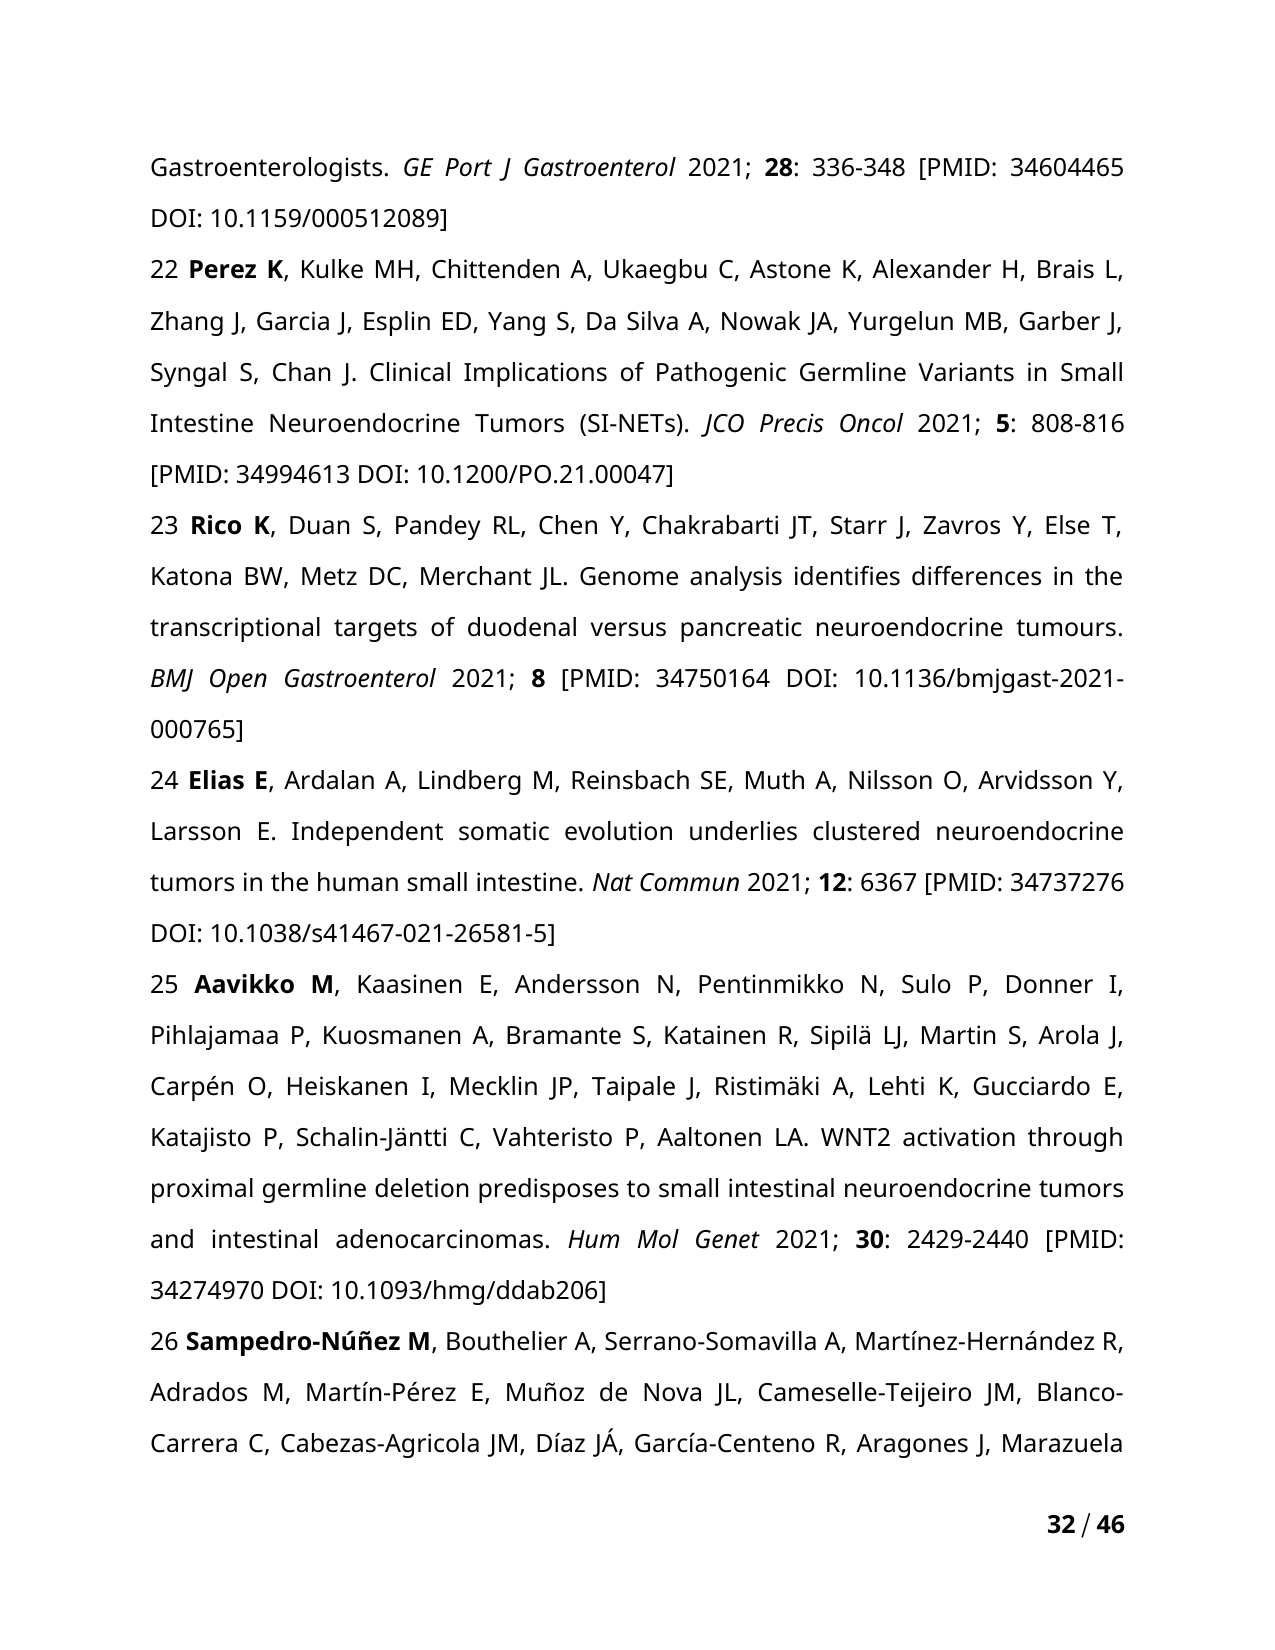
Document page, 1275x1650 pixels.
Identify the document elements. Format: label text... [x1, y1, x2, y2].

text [150, 150, 1125, 235]
text 24 Elias E, Ardalan A, Lindberg M, Reinsbach SE, Muth A, Nilsson O, Arvidsson Y, Larsson E. Independent somatic evolution underlies clustered neuroendocrine tumors in the human small intestine. Nat Commun 2021; 12: 6367 [PMID: 34737276 DOI: 10.1038/s41467-021-26581-5] [150, 762, 1125, 950]
text 25 Aavikko M, Kaasinen E, Andersson N, Pentinmikko N, Sulo P, Donner I, Pihlajamaa P, Kuosmanen A, Bramante S, Katainen R, Sipilä LJ, Martin S, Arola J, Carpén O, Heiskanen I, Mecklin JP, Taipale J, Ristimäki A, Lehti K, Gucciardo E, Katajisto P, Schalin-Jäntti C, Vahteristo P, Aaltonen LA. WNT2 activation through proximal germline deletion predisposes to small intestinal neuroendocrine tumors and intestinal adenocarcinomas. Hum Mol Genet 2021; 30: 2429-2440 [PMID: 34274970 DOI: 10.1093/hmg/ddab206] [150, 967, 1125, 1307]
text 23 Rico K, Duan S, Pandey RL, Chen Y, Chakrabarti JT, Starr J, Zavros Y, Else T, Katona BW, Metz DC, Merchant JL. Genome analysis identifies differences in the transcriptional targets of duodenal versus pancreatic neuroendocrine tumours. BMJ Open Gastroenterol 2021; 8 [PMID: 34750164 DOI: 10.1136/bmjgast-2021-000765] [150, 507, 1125, 746]
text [150, 1324, 1125, 1460]
text 22 Perez K, Kulke MH, Chittenden A, Ukaegbu C, Astone K, Alexander H, Brais L, Zhang J, Garcia J, Esplin ED, Yang S, Da Silva A, Nowak JA, Yurgelun MB, Garber J, Syngal S, Chan J. Clinical Implications of Pathogenic Germline Variants in Small Intestine Neuroendocrine Tumors (SI-NETs). JCO Precis Oncol 2021; 5: 808-816 [PMID: 34994613 DOI: 10.1200/PO.21.00047] [150, 252, 1125, 490]
